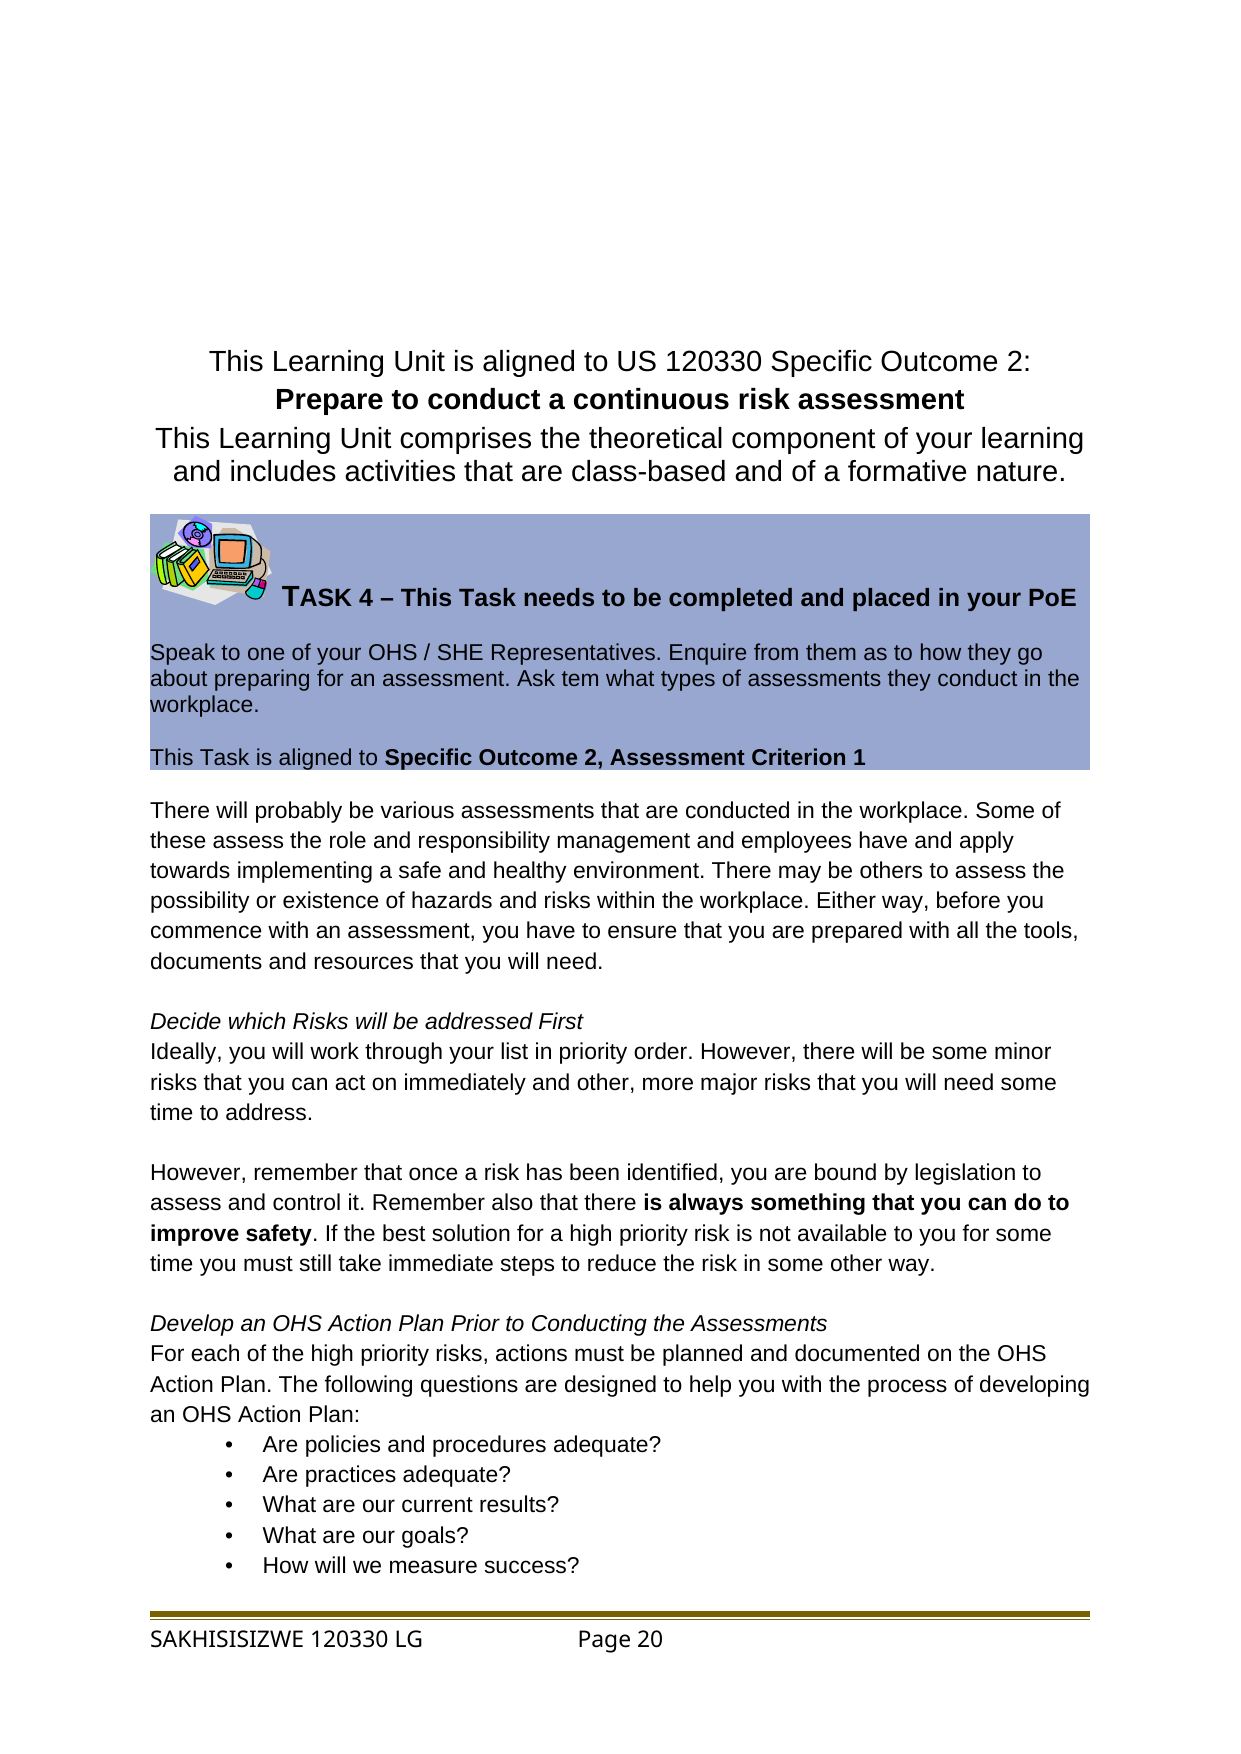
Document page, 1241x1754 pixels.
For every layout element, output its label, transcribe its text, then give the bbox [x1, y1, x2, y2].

list Are practices adequate? [225, 1461, 1090, 1488]
text Speak to one of your OHS / SHE Representatives. Enquire from them as to how they go about preparing for an assessment. Ask tem what types of assessments they conduct in the workplace. [150, 638, 1090, 718]
text Prepare to conduct a continuous risk assessment [150, 382, 1090, 416]
text For each of the high priority risks, actions must be planned and documented on the OHS Action Plan. The following questions are designed to help you with the process of developing an OHS Action Plan: [150, 1340, 1090, 1427]
text However, remember that once a risk has been identified, you are bound by legislation to assess and control it. Remember also that there is always something that you can do to improve safety. If the best solution for a high priority risk is not available to you for some time you must still take immediate steps to reduce the risk in some other way. [150, 1159, 1090, 1276]
text Decide which Risks will be addressed First [150, 1008, 1090, 1034]
text Develop an OHS Action Plan Prior to Conducting the Assessments [150, 1310, 1090, 1337]
text This Learning Unit comprises the theoretical component of your learning and includes activities that are class-based and of a formative nature. [150, 421, 1090, 488]
text There will probably be various assessments that are conducted in the workplace. Some of these assess the role and responsibility management and employees have and apply towards implementing a safe and healthy environment. There may be others to assess the possibility or existence of hazards and risks within the workplace. Either way, before you commence with an assessment, you have to ensure that you are prepared with all the tools, documents and resources that you will need. [150, 797, 1090, 974]
text TASK 4 – This Task needs to be completed and placed in your PoE [150, 514, 1090, 613]
list How will we measure success? [225, 1552, 1090, 1578]
text Ideally, you will work through your list in priority order. However, there will be some minor risks that you can act on immediately and other, more major risks that you will need some time to address. [150, 1038, 1090, 1125]
list What are our current results? [225, 1491, 1090, 1518]
list Are policies and procedures adequate? [225, 1431, 1090, 1457]
list What are our goals? [225, 1522, 1090, 1548]
text This Task is aligned to Specific Outcome 2, Assessment Criterion 1 [150, 744, 1090, 770]
text This Learning Unit is aligned to US 120330 Specific Outcome 2: [150, 344, 1090, 377]
